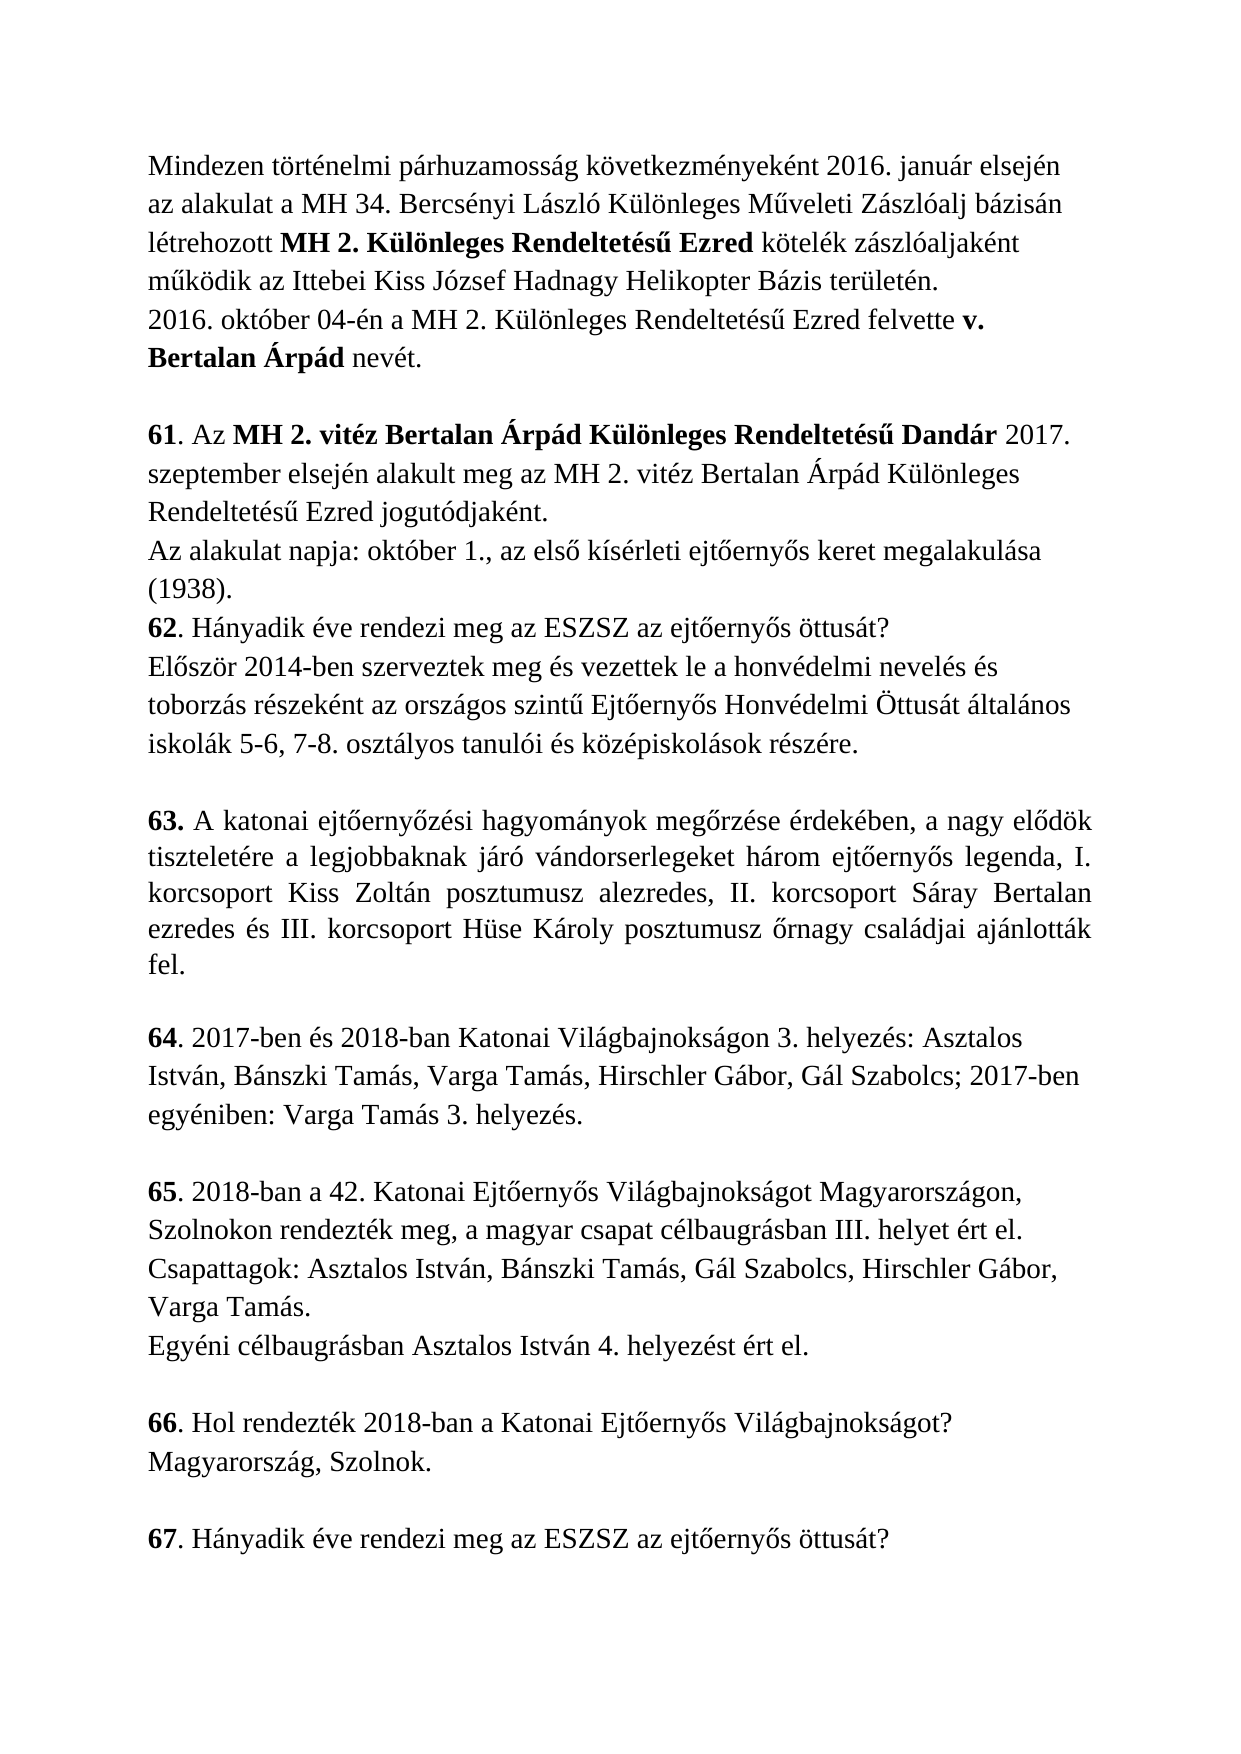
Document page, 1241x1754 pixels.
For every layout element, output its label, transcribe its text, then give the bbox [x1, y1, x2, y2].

text Csapattagok: Asztalos István, Bánszki Tamás, Gál Szabolcs, Hirschler Gábor, Varga Tamás. [148, 1251, 1093, 1323]
text 2016. október 04-én a MH 2. Különleges Rendeltetésű Ezred felvette v. Bertalan Árpád nevét. [148, 302, 1093, 374]
text 63. A katonai ejtőernyőzési hagyományok megőrzése érdekében, a nagy elődök tiszteletére a legjobbaknak járó vándorserlegeket három ejtőernyős legenda, I. korcsoport Kiss Zoltán posztumusz alezredes, II. korcsoport Sáray Bertalan ezredes és III. korcsoport Hüse Károly posztumusz őrnagy családjai ajánlották fel. [148, 803, 1093, 981]
text Először 2014-ben szerveztek meg és vezettek le a honvédelmi nevelés és toborzás részeként az országos szintű Ejtőernyős Honvédelmi Öttusát általános iskolák 5-6, 7-8. osztályos tanulói és középiskolások részére. [148, 649, 1093, 759]
text 61. Az MH 2. vitéz Bertalan Árpád Különleges Rendeltetésű Dandár 2017. szeptember elsején alakult meg az MH 2. vitéz Bertalan Árpád Különleges Rendeltetésű Ezred jogutódjaként. Az alakulat napja: október 1., az első kísérleti ejtőernyős keret megalakulása (1938). [148, 417, 1093, 605]
text 67. Hányadik éve rendezi meg az ESZSZ az ejtőernyős öttusát? [148, 1521, 1093, 1554]
text Mindezen történelmi párhuzamosság következményeként 2016. január elsején az alakulat a MH 34. Bercsényi László Különleges Műveleti Zászlóalj bázisán létrehozott MH 2. Különleges Rendeltetésű Ezred kötelék zászlóaljaként működik az Ittebei Kiss József Hadnagy Helikopter Bázis területén. [148, 148, 1093, 297]
text 64. 2017-ben és 2018-ban Katonai Világbajnokságon 3. helyezés: Asztalos István, Bánszki Tamás, Varga Tamás, Hirschler Gábor, Gál Szabolcs; 2017-ben egyéniben: Varga Tamás 3. helyezés. [148, 1020, 1093, 1130]
text Egyéni célbaugrásban Asztalos István 4. helyezést ért el. [148, 1328, 1093, 1362]
text 65. 2018-ban a 42. Katonai Ejtőernyős Világbajnokságot Magyarországon, Szolnokon rendezték meg, a magyar csapat célbaugrásban III. helyet ért el. [148, 1174, 1093, 1246]
text 66. Hol rendezték 2018-ban a Katonai Ejtőernyős Világbajnokságot? Magyarország, Szolnok. [148, 1405, 1093, 1477]
text 62. Hányadik éve rendezi meg az ESZSZ az ejtőernyős öttusát? [148, 610, 1093, 644]
